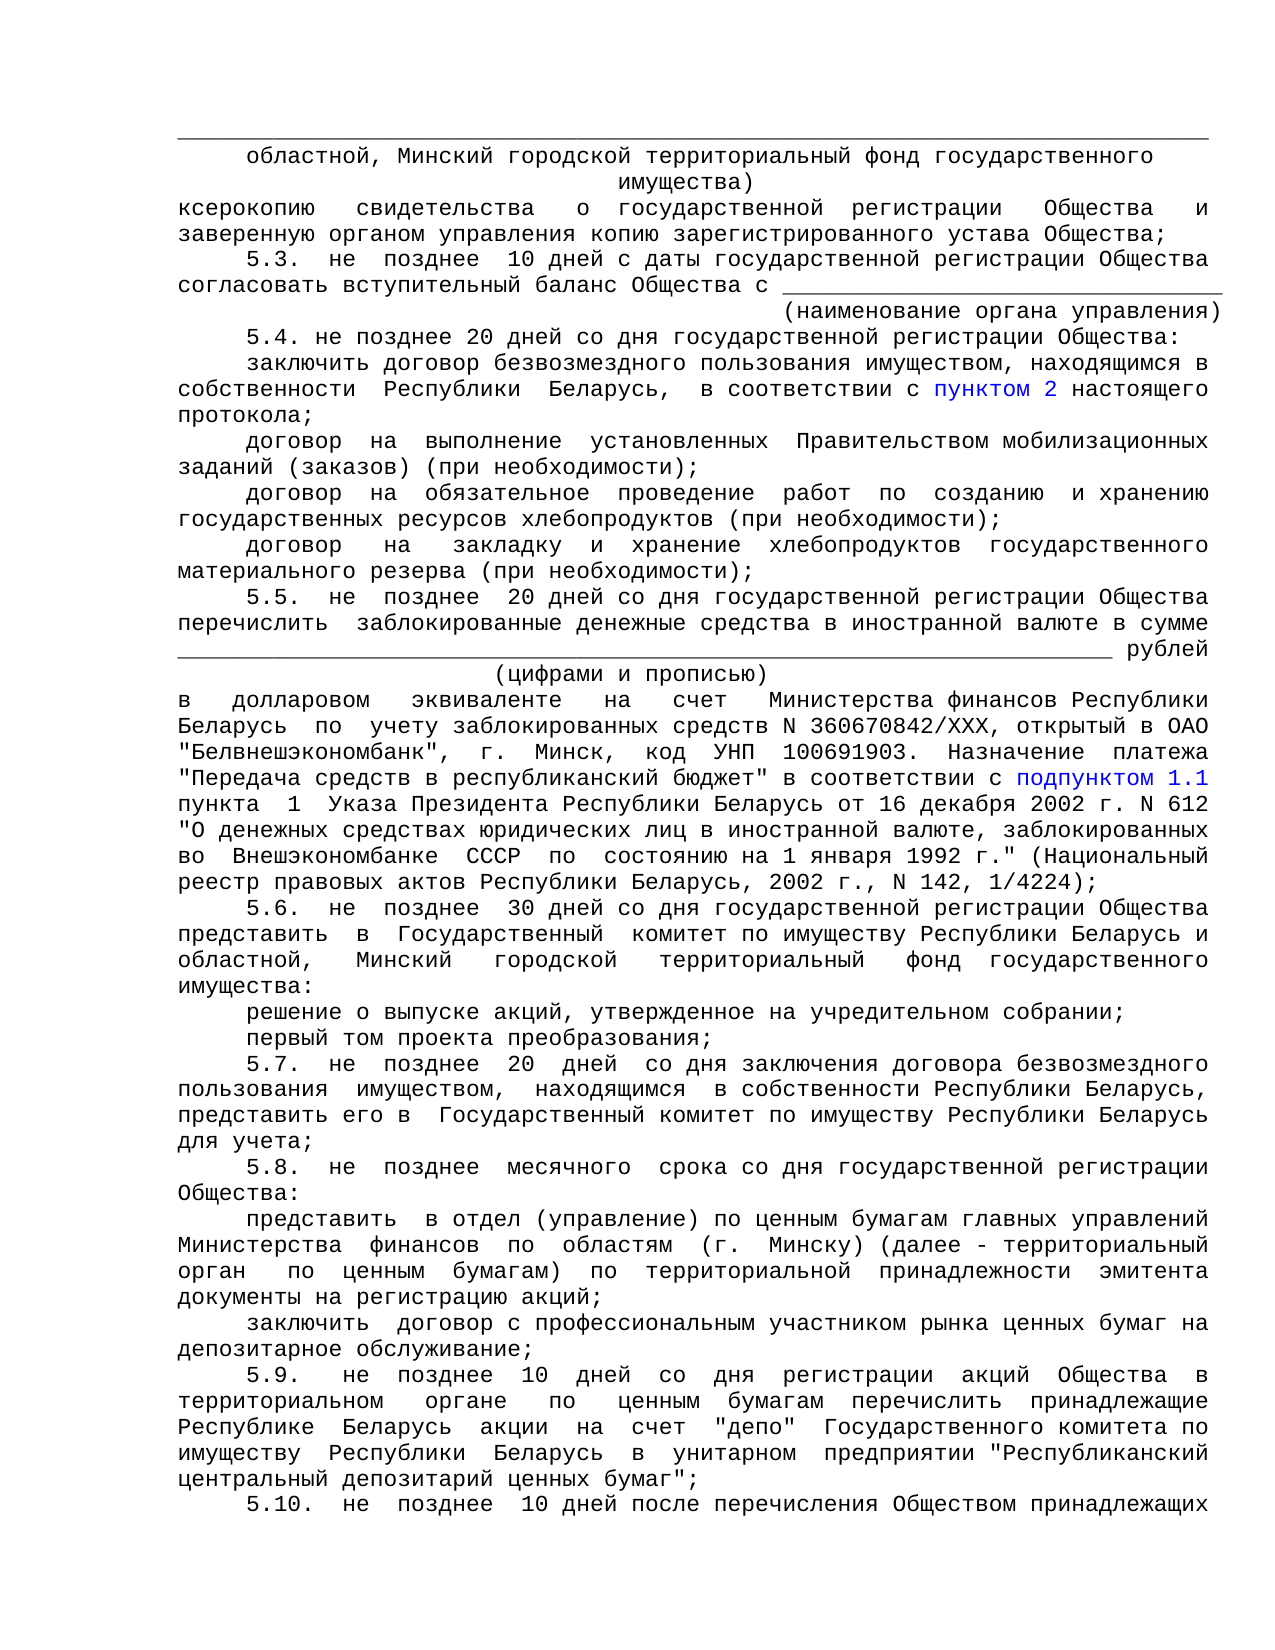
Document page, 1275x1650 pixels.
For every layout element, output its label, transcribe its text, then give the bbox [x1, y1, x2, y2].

text "Белвнешэкономбанк", г. Минск, код УНП 100691903. Назначение платежа [177, 741, 1226, 767]
text ___________________________________________________________________________ [177, 118, 1226, 144]
text "Передача средств в республиканский бюджет" в соответствии с подпунктом 1.1 [177, 767, 1226, 792]
text областной, Минский городской территориальный фонд государственного [177, 948, 1226, 974]
text договор на закладку и хранение хлебопродуктов государственного [177, 533, 1226, 559]
text материального резерва (при необходимости); [177, 559, 1226, 585]
text 5.10. не позднее 10 дней после перечисления Обществом принадлежащих [177, 1493, 1226, 1519]
text собственности Республики Беларусь, в соответствии с пунктом 2 настоящего [177, 377, 1226, 403]
text во Внешэкономбанке СССР по состоянию на 1 января 1992 г." (Национальный [177, 844, 1226, 870]
text 5.5. не позднее 20 дней со дня государственной регистрации Общества [177, 585, 1226, 611]
text областной, Минский городской территориальный фонд государственного [177, 144, 1226, 170]
text Общества: [177, 1182, 1226, 1207]
text имущества) [177, 170, 1226, 196]
text 5.7. не позднее 20 дней со дня заключения договора безвозмездного [177, 1052, 1226, 1078]
text государственных ресурсов хлебопродуктов (при необходимости); [177, 507, 1226, 533]
text 5.8. не позднее месячного срока со дня государственной регистрации [177, 1156, 1226, 1182]
text пункта 1 Указа Президента Республики Беларусь от 16 декабря 2002 г. N 612 [177, 792, 1226, 818]
text документы на регистрацию акций; [177, 1285, 1226, 1311]
text 5.9. не позднее 10 дней со дня регистрации акций Общества в [177, 1363, 1226, 1389]
text территориальном органе по ценным бумагам перечислить принадлежащие [177, 1389, 1226, 1415]
text договор на обязательное проведение работ по созданию и хранению [177, 481, 1226, 507]
text ксерокопию свидетельства о государственной регистрации Общества и [177, 196, 1226, 222]
text согласовать вступительный баланс Общества с ________________________________ [177, 274, 1226, 300]
text заданий (заказов) (при необходимости); [177, 455, 1226, 481]
text центральный депозитарий ценных бумаг"; [177, 1467, 1226, 1493]
text депозитарное обслуживание; [177, 1337, 1226, 1363]
text в долларовом эквиваленте на счет Министерства финансов Республики [177, 689, 1226, 715]
text заключить договор безвозмездного пользования имуществом, находящимся в [177, 352, 1226, 377]
text заключить договор с профессиональным участником рынка ценных бумаг на [177, 1311, 1226, 1337]
text пользования имуществом, находящимся в собственности Республики Беларусь, [177, 1078, 1226, 1104]
text перечислить заблокированные денежные средства в иностранной валюте в сумме [177, 611, 1226, 637]
text имущества: [177, 974, 1226, 1000]
text Министерства финансов по областям (г. Минску) (далее - территориальный [177, 1233, 1226, 1259]
text Республике Беларусь акции на счет "депо" Государственного комитета по [177, 1415, 1226, 1441]
text первый том проекта преобразования; [177, 1026, 1226, 1052]
text реестр правовых актов Республики Беларусь, 2002 г., N 142, 1/4224); [177, 870, 1226, 896]
text 5.6. не позднее 30 дней со дня государственной регистрации Общества [177, 896, 1226, 922]
text (наименование органа управления) [177, 300, 1226, 326]
text имуществу Республики Беларусь в унитарном предприятии "Республиканский [177, 1441, 1226, 1467]
text представить его в Государственный комитет по имуществу Республики Беларусь [177, 1104, 1226, 1130]
text орган по ценным бумагам) по территориальной принадлежности эмитента [177, 1259, 1226, 1285]
text ____________________________________________________________________ рублей [177, 637, 1226, 663]
text Беларусь по учету заблокированных средств N 360670842/XXX, открытый в ОАО [177, 715, 1226, 741]
text 5.3. не позднее 10 дней с даты государственной регистрации Общества [177, 248, 1226, 274]
text договор на выполнение установленных Правительством мобилизационных [177, 429, 1226, 455]
text заверенную органом управления копию зарегистрированного устава Общества; [177, 222, 1226, 248]
text "О денежных средствах юридических лиц в иностранной валюте, заблокированных [177, 818, 1226, 844]
text представить в Государственный комитет по имуществу Республики Беларусь и [177, 922, 1226, 948]
text 5.4. не позднее 20 дней со дня государственной регистрации Общества: [177, 326, 1226, 352]
text решение о выпуске акций, утвержденное на учредительном собрании; [177, 1000, 1226, 1026]
text протокола; [177, 403, 1226, 429]
text для учета; [177, 1130, 1226, 1156]
text представить в отдел (управление) по ценным бумагам главных управлений [177, 1207, 1226, 1233]
text (цифрами и прописью) [177, 663, 1226, 689]
